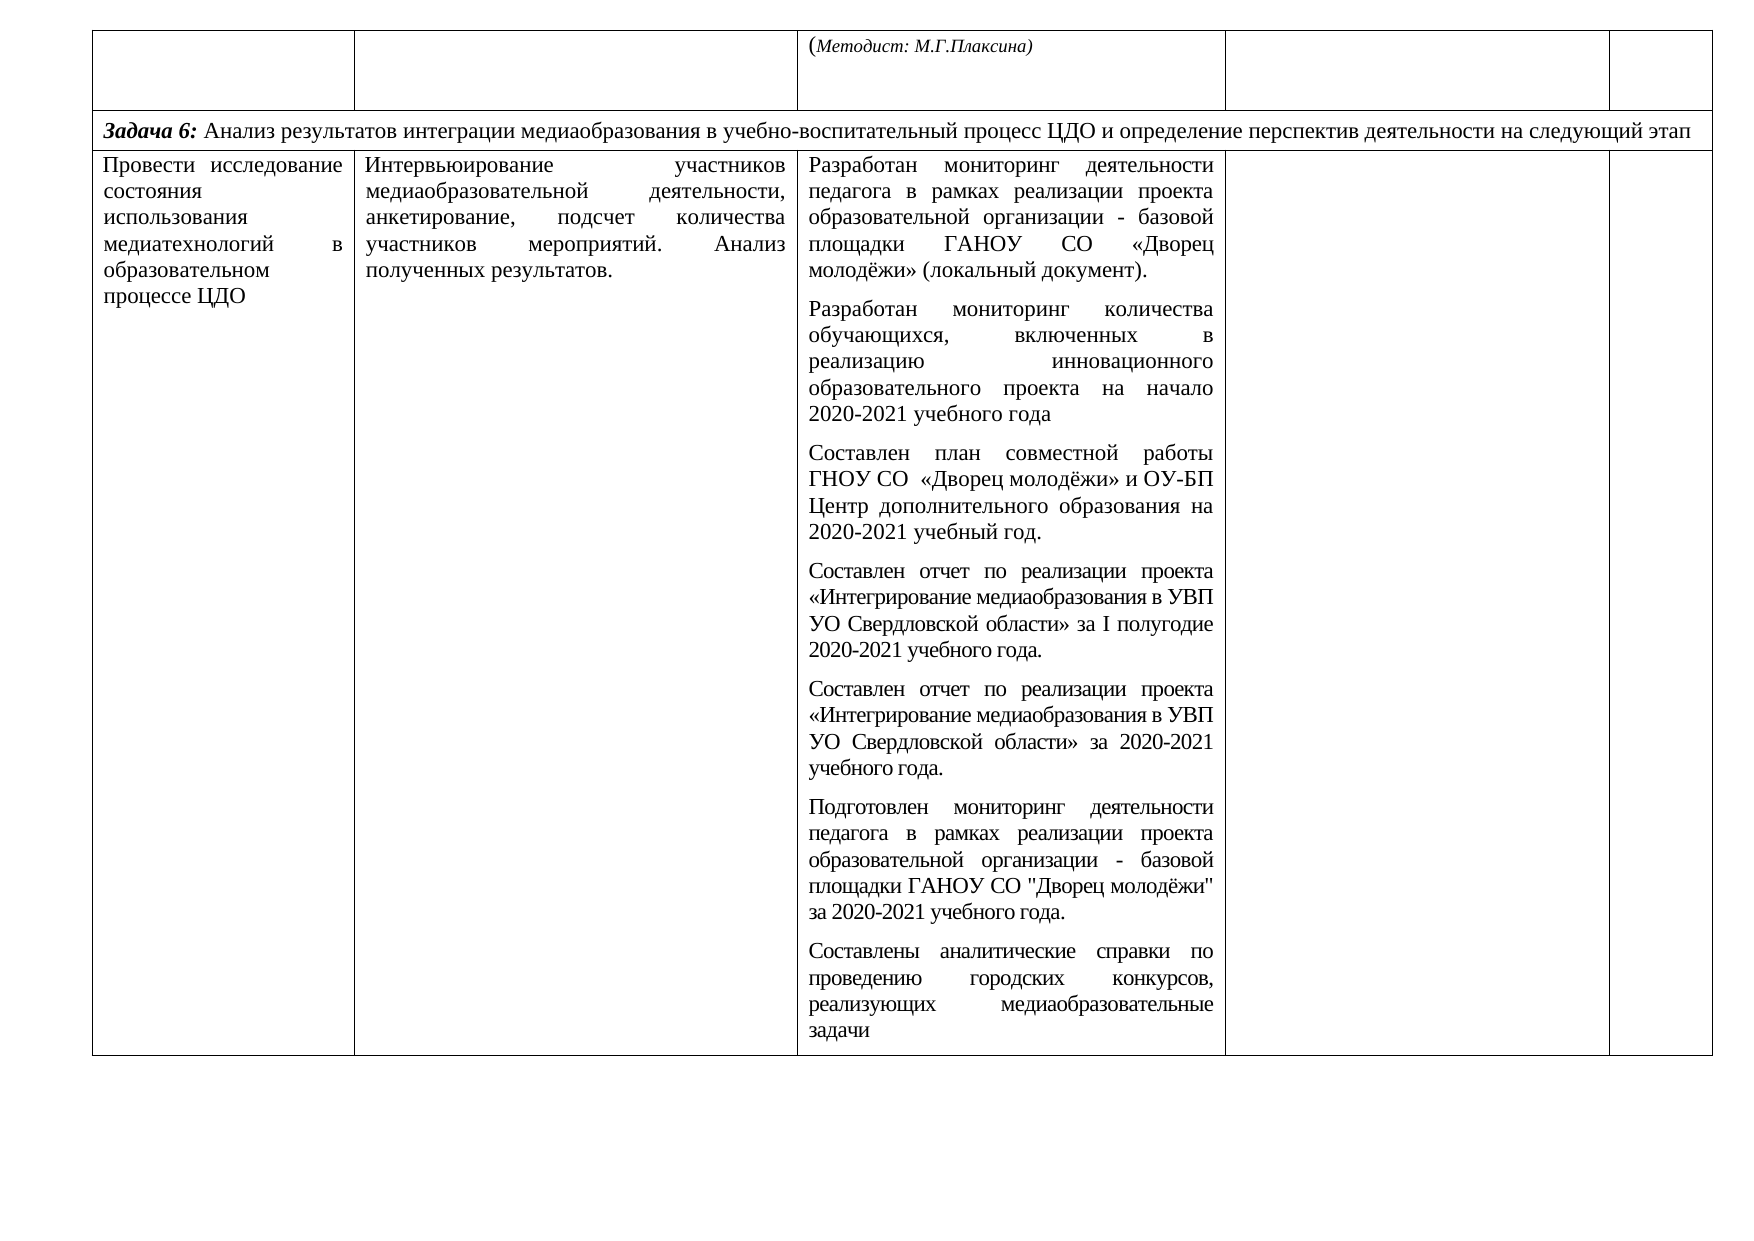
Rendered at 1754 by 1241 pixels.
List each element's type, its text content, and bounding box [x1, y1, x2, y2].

table_cell [1610, 151, 1712, 1055]
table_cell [355, 31, 797, 110]
table_cell [1610, 31, 1712, 110]
table_cell Разработан мониторинг деятельности педагога в рамках реализации проекта образовательной организации - базовой площадки ГАНОУ СО «Дворец молодёжи» (локальный документ). Разработан мониторинг количества обучающихся, включенных в реализацию инновационного образовательного проекта на начало 2020-2021 учебного года Составлен план совместной работы ГНОУ СО «Дворец молодёжи» и ОУ-БП Центр дополнительного образования на 2020-2021 учебный год. Составлен отчет по реализации проекта «Интегрирование медиаобразования в УВП УО Свердловской области» за I полугодие 2020-2021 учебного года. Составлен отчет по реализации проекта «Интегрирование медиаобразования в УВП УО Свердловской области» за 2020-2021 учебного года. Подготовлен мониторинг деятельности педагога в рамках реализации проекта образовательной организации - базовой площадки ГАНОУ СО "Дворец молодёжи" за 2020-2021 учебного года. Составлены аналитические справки по проведению городских конкурсов, реализующих медиаобразовательные задачи [798, 151, 1225, 1055]
table_cell Интервьюирование участников медиаобразовательной деятельности, анкетирование, подсчет количества участников мероприятий. Анализ полученных результатов. [355, 151, 797, 1055]
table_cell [93, 31, 354, 110]
table_cell Задача 6: Анализ результатов интеграции медиаобразования в учебно-воспитательный процесс ЦДО и определение перспектив деятельности на следующий этап [93, 111, 1712, 149]
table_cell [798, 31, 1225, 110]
table_cell Провести исследование состояния использования медиатехнологий в образовательном процессе ЦДО [93, 151, 354, 1055]
table_cell [1226, 151, 1609, 1055]
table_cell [1226, 31, 1609, 110]
